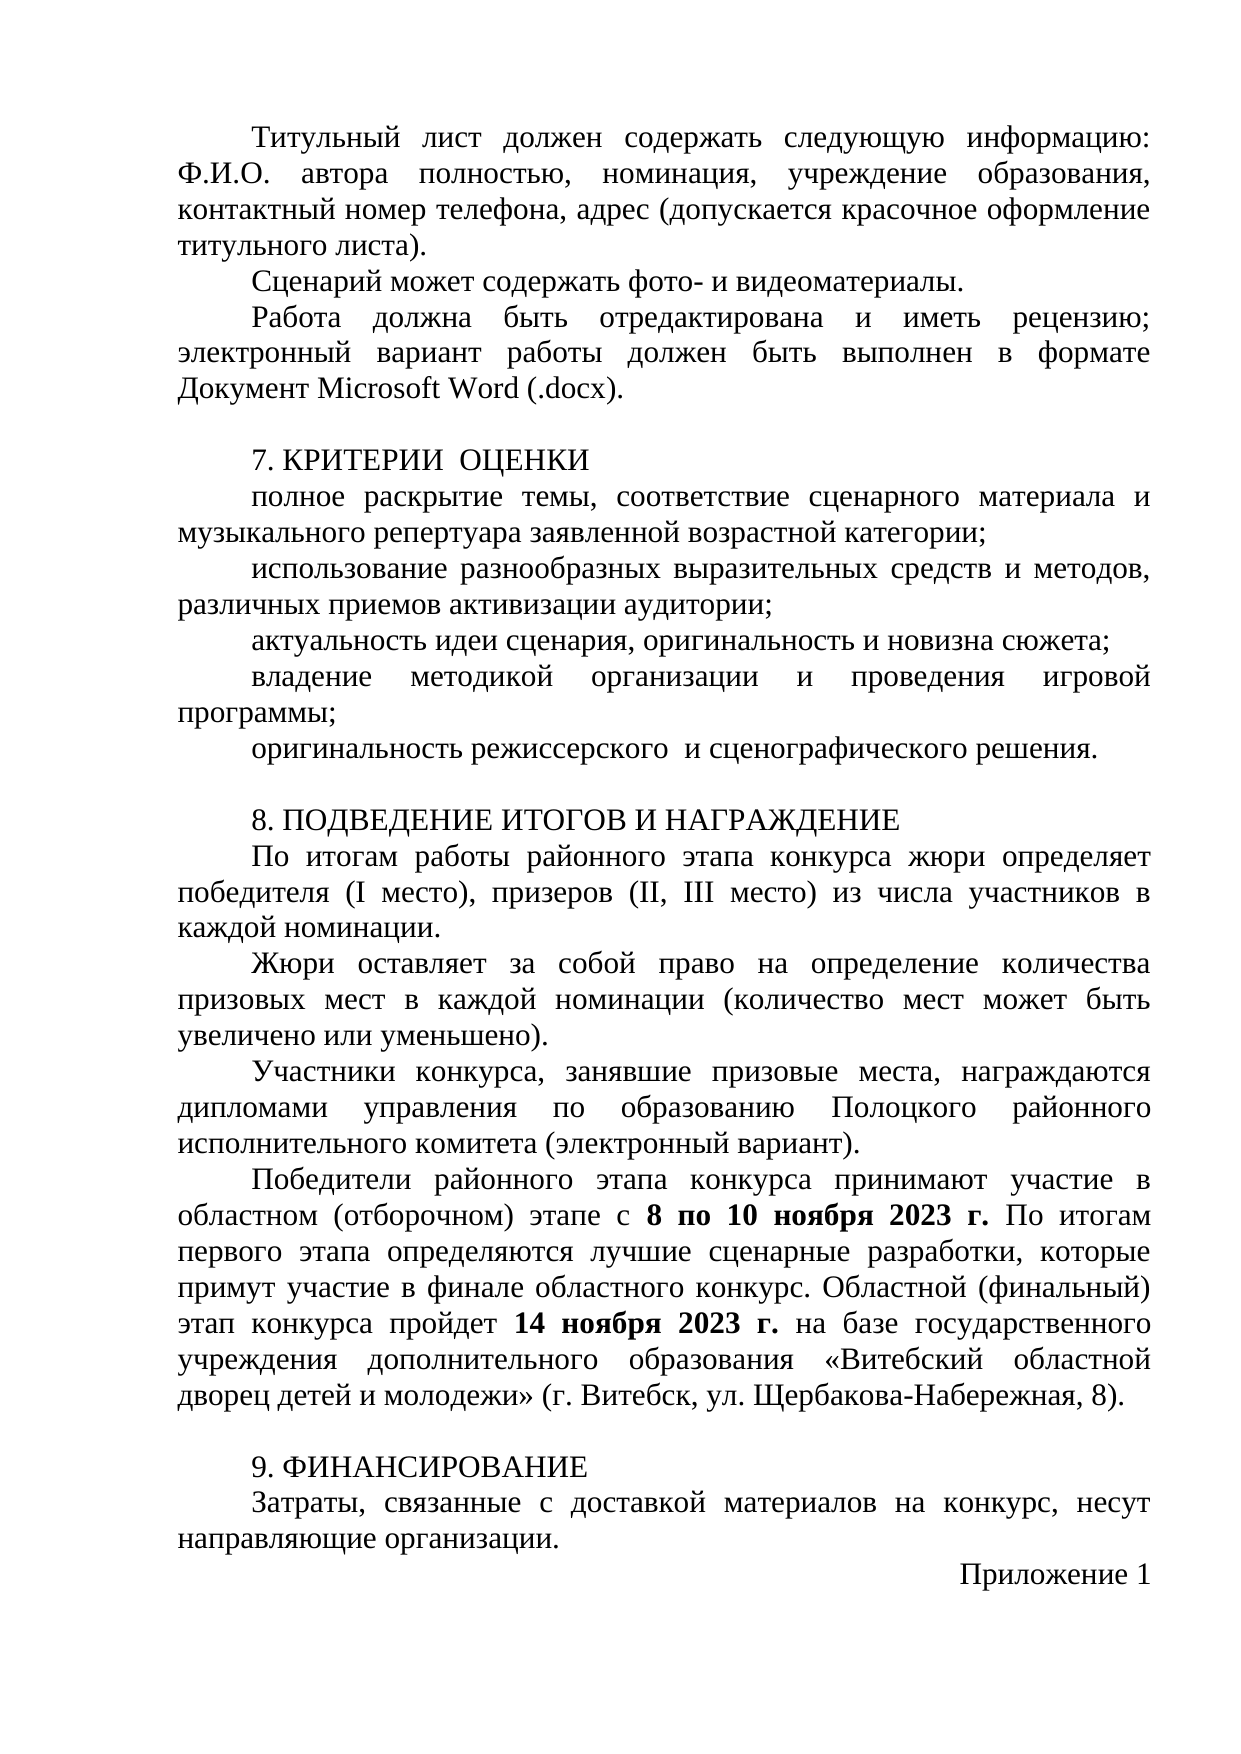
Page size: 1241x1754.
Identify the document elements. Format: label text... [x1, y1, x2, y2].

text 8. ПОДВЕДЕНИЕ ИТОГОВ И НАГРАЖДЕНИЕ [177, 801, 1152, 837]
text оригинальность режиссерского и сценографического решения. [177, 729, 1152, 765]
text Сценарий может содержать фото- и видеоматериалы. [177, 262, 1152, 298]
text Работа должна быть отредактирована и иметь рецензию; электронный вариант работы должен быть выполнен в формате Документ Microsoft Word (.docx). [177, 298, 1152, 406]
text Победители районного этапа конкурса принимают участие в областном (отборочном) этапе с 8 по 10 ноября 2023 г. По итогам первого этапа определяются лучшие сценарные разработки, которые примут участие в финале областного конкурс. Областной (финальный) этап конкурса пройдет 14 ноября 2023 г. на базе государственного учреждения дополнительного образования «Витебский областной дворец детей и молодежи» (г. Витебск, ул. Щербакова-Набережная, 8). [177, 1160, 1152, 1412]
text полное раскрытие темы, соответствие сценарного материала и музыкального репертуара заявленной возрастной категории; [177, 477, 1152, 549]
text использование разнообразных выразительных средств и методов, различных приемов активизации аудитории; [177, 549, 1152, 621]
text Жюри оставляет за собой право на определение количества призовых мест в каждой номинации (количество мест может быть увеличено или уменьшено). [177, 945, 1152, 1052]
text Затраты, связанные с доставкой материалов на конкурс, несут направляющие организации. [177, 1484, 1152, 1556]
text Участники конкурса, занявшие призовые места, награждаются дипломами управления по образованию Полоцкого районного исполнительного комитета (электронный вариант). [177, 1052, 1152, 1160]
text владение методикой организации и проведения игровой программы; [177, 657, 1152, 729]
text актуальность идеи сценария, оригинальность и новизна сюжета; [177, 621, 1152, 657]
text Приложение 1 [177, 1556, 1152, 1592]
text По итогам работы районного этапа конкурса жюри определяет победителя (I место), призеров (II, III место) из числа участников в каждой номинации. [177, 837, 1152, 945]
text 9. ФИНАНСИРОВАНИЕ [177, 1448, 1152, 1484]
text Титульный лист должен содержать следующую информацию: Ф.И.О. автора полностью, номинация, учреждение образования, контактный номер телефона, адрес (допускается красочное оформление титульного листа). [177, 118, 1152, 262]
text 7. КРИТЕРИИ ОЦЕНКИ [177, 442, 1152, 477]
